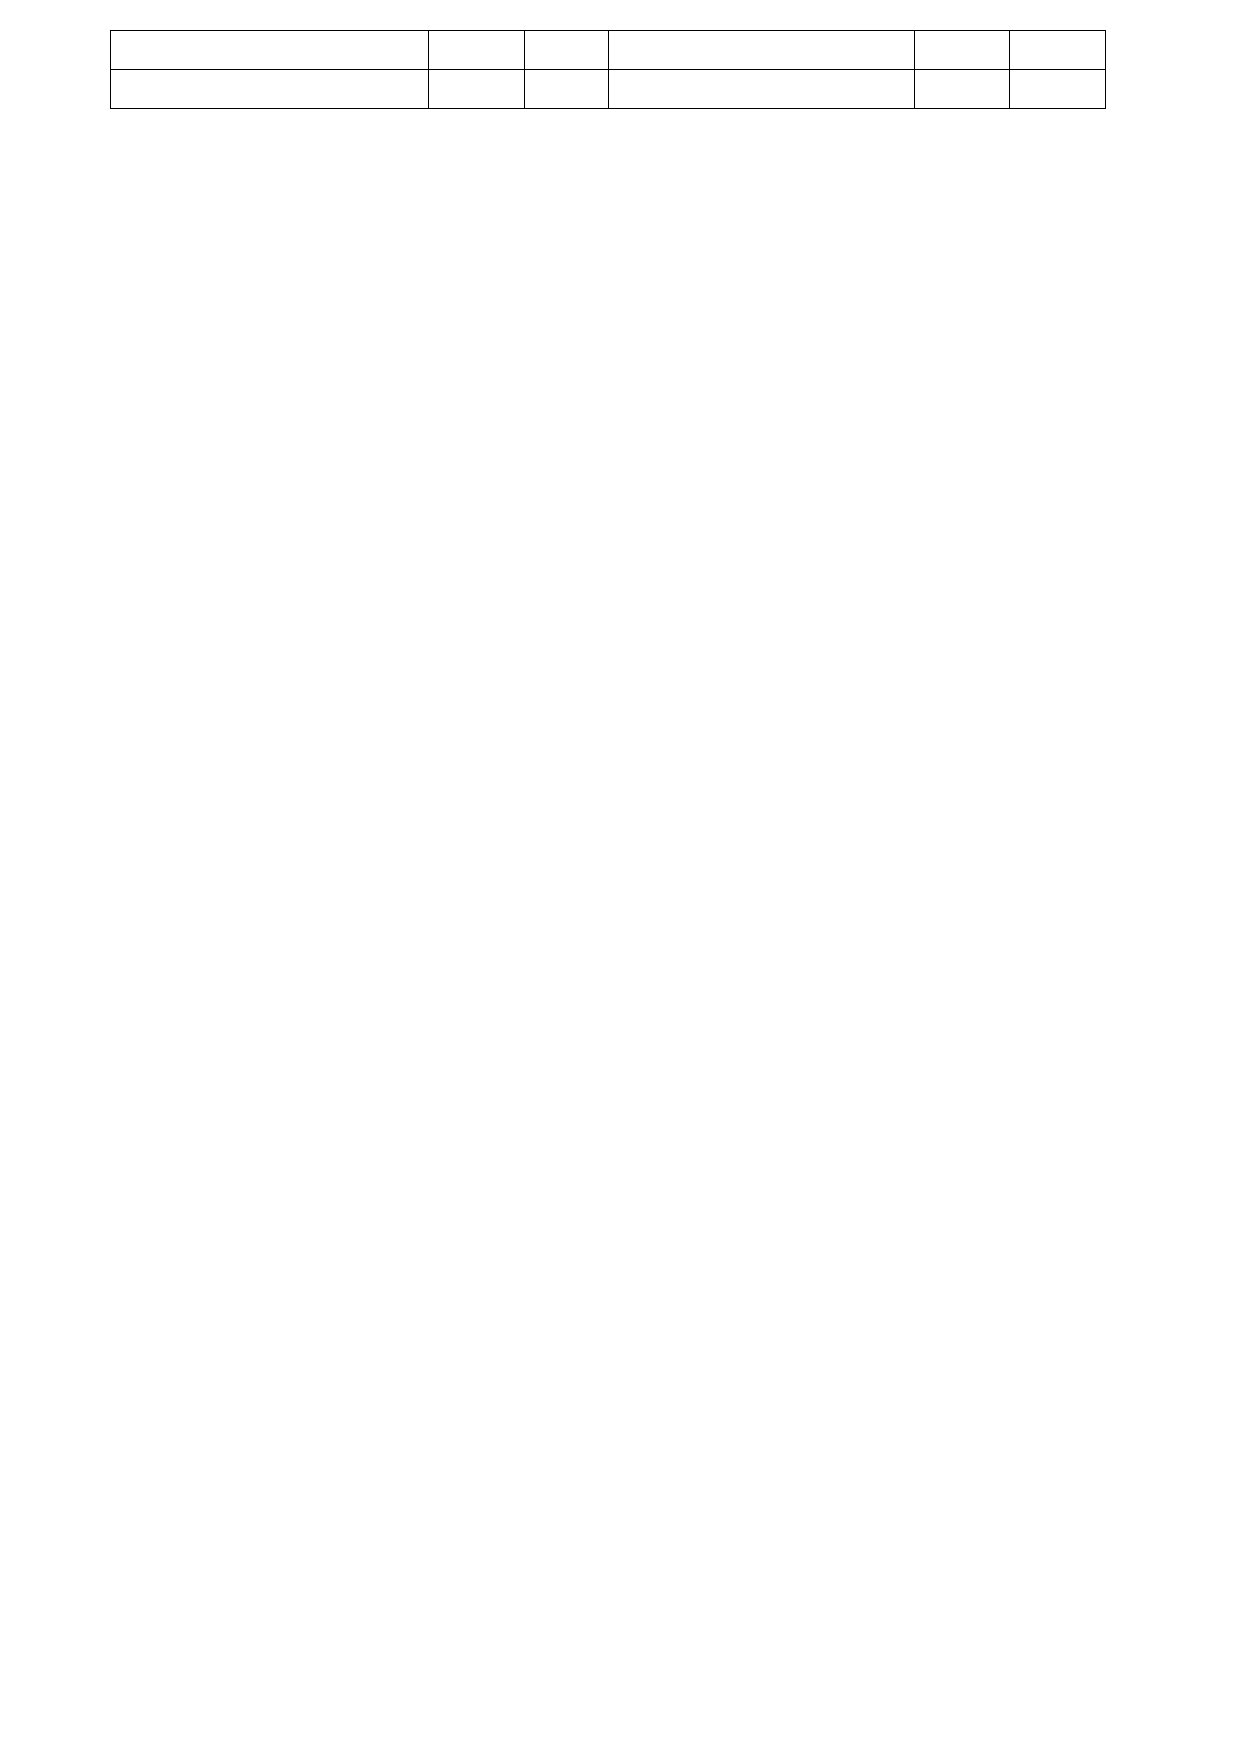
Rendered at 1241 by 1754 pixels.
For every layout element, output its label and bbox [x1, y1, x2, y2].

table_cell [915, 31, 1009, 68]
table_cell [609, 31, 914, 68]
table_cell [525, 31, 608, 68]
table_cell [525, 70, 608, 107]
table_cell [111, 70, 428, 107]
table_cell [1010, 70, 1105, 107]
table_cell [915, 70, 1009, 107]
table_cell [1010, 31, 1105, 68]
table_cell [429, 31, 524, 68]
table_cell [111, 31, 428, 68]
table_cell [609, 70, 914, 107]
table_cell [429, 70, 524, 107]
